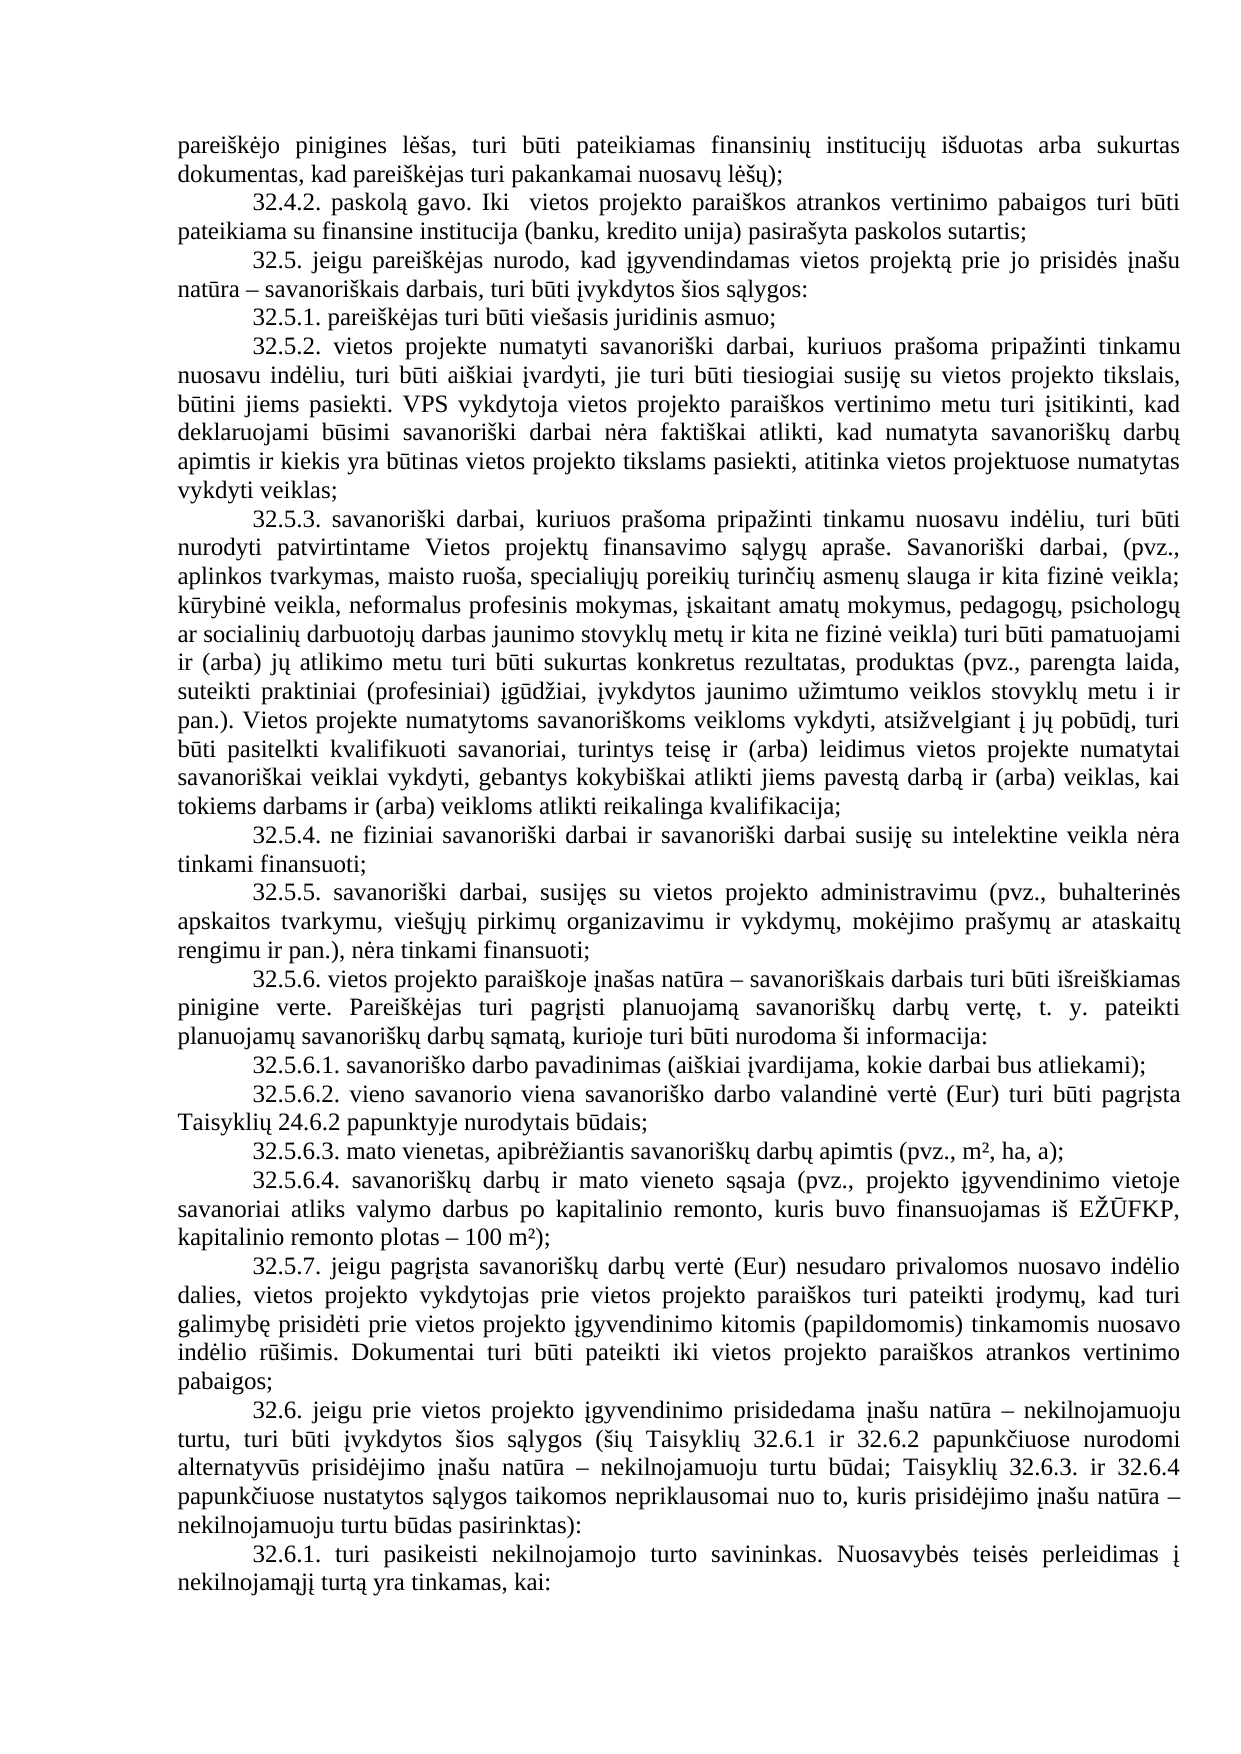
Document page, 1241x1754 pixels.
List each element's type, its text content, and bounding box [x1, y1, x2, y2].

text 32.5.6.2. vieno savanorio viena savanoriško darbo valandinė vertė (Eur) turi būti pagrįsta Taisyklių 24.6.2 papunktyje nurodytais būdais; [177, 1079, 1181, 1136]
text 32.5.6.3. mato vienetas, apibrėžiantis savanoriškų darbų apimtis (pvz., m², ha, a); [177, 1136, 1181, 1165]
text 32.6.1. turi pasikeisti nekilnojamojo turto savininkas. Nuosavybės teisės perleidimas į nekilnojamąjį turtą yra tinkamas, kai: [177, 1539, 1181, 1596]
text 32.5. jeigu pareiškėjas nurodo, kad įgyvendindamas vietos projektą prie jo prisidės įnašu natūra – savanoriškais darbais, turi būti įvykdytos šios sąlygos: [177, 245, 1181, 302]
text 32.5.6. vietos projekto paraiškoje įnašas natūra – savanoriškais darbais turi būti išreiškiamas pinigine verte. Pareiškėjas turi pagrįsti planuojamą savanoriškų darbų vertę, t. y. pateikti planuojamų savanoriškų darbų sąmatą, kurioje turi būti nurodoma ši informacija: [177, 964, 1181, 1050]
text 32.5.1. pareiškėjas turi būti viešasis juridinis asmuo; [177, 302, 1181, 331]
text 32.5.3. savanoriški darbai, kuriuos prašoma pripažinti tinkamu nuosavu indėliu, turi būti nurodyti patvirtintame Vietos projektų finansavimo sąlygų apraše. Savanoriški darbai, (pvz., aplinkos tvarkymas, maisto ruoša, specialiųjų poreikių turinčių asmenų slauga ir kita fizinė veikla; kūrybinė veikla, neformalus profesinis mokymas, įskaitant amatų mokymus, pedagogų, psichologų ar socialinių darbuotojų darbas jaunimo stovyklų metų ir kita ne fizinė veikla) turi būti pamatuojami ir (arba) jų atlikimo metu turi būti sukurtas konkretus rezultatas, produktas (pvz., parengta laida, suteikti praktiniai (profesiniai) įgūdžiai, įvykdytos jaunimo užimtumo veiklos stovyklų metu i ir pan.). Vietos projekte numatytoms savanoriškoms veikloms vykdyti, atsižvelgiant į jų pobūdį, turi būti pasitelkti kvalifikuoti savanoriai, turintys teisę ir (arba) leidimus vietos projekte numatytai savanoriškai veiklai vykdyti, gebantys kokybiškai atlikti jiems pavestą darbą ir (arba) veiklas, kai tokiems darbams ir (arba) veikloms atlikti reikalinga kvalifikacija; [177, 504, 1181, 820]
text 32.5.7. jeigu pagrįsta savanoriškų darbų vertė (Eur) nesudaro privalomos nuosavo indėlio dalies, vietos projekto vykdytojas prie vietos projekto paraiškos turi pateikti įrodymų, kad turi galimybę prisidėti prie vietos projekto įgyvendinimo kitomis (papildomomis) tinkamomis nuosavo indėlio rūšimis. Dokumentai turi būti pateikti iki vietos projekto paraiškos atrankos vertinimo pabaigos; [177, 1251, 1181, 1395]
text 32.5.6.4. savanoriškų darbų ir mato vieneto sąsaja (pvz., projekto įgyvendinimo vietoje savanoriai atliks valymo darbus po kapitalinio remonto, kuris buvo finansuojamas iš EŽŪFKP, kapitalinio remonto plotas – 100 m²); [177, 1165, 1181, 1251]
text 32.5.6.1. savanoriško darbo pavadinimas (aiškiai įvardijama, kokie darbai bus atliekami); [177, 1050, 1181, 1079]
text 32.6. jeigu prie vietos projekto įgyvendinimo prisidedama įnašu natūra – nekilnojamuoju turtu, turi būti įvykdytos šios sąlygos (šių Taisyklių 32.6.1 ir 32.6.2 papunkčiuose nurodomi alternatyvūs prisidėjimo įnašu natūra – nekilnojamuoju turtu būdai; Taisyklių 32.6.3. ir 32.6.4 papunkčiuose nustatytos sąlygos taikomos nepriklausomai nuo to, kuris prisidėjimo įnašu natūra – nekilnojamuoju turtu būdas pasirinktas): [177, 1395, 1181, 1539]
text 32.5.2. vietos projekte numatyti savanoriški darbai, kuriuos prašoma pripažinti tinkamu nuosavu indėliu, turi būti aiškiai įvardyti, jie turi būti tiesiogiai susiję su vietos projekto tikslais, būtini jiems pasiekti. VPS vykdytoja vietos projekto paraiškos vertinimo metu turi įsitikinti, kad deklaruojami būsimi savanoriški darbai nėra faktiškai atlikti, kad numatyta savanoriškų darbų apimtis ir kiekis yra būtinas vietos projekto tikslams pasiekti, atitinka vietos projektuose numatytas vykdyti veiklas; [177, 331, 1181, 504]
text 32.5.4. ne fiziniai savanoriški darbai ir savanoriški darbai susiję su intelektine veikla nėra tinkami finansuoti; [177, 820, 1181, 877]
text 32.5.5. savanoriški darbai, susijęs su vietos projekto administravimu (pvz., buhalterinės apskaitos tvarkymu, viešųjų pirkimų organizavimu ir vykdymų, mokėjimo prašymų ar ataskaitų rengimu ir pan.), nėra tinkami finansuoti; [177, 877, 1181, 964]
text 32.4.2. paskolą gavo. Iki vietos projekto paraiškos atrankos vertinimo pabaigos turi būti pateikiama su finansine institucija (banku, kredito unija) pasirašyta paskolos sutartis; [177, 187, 1181, 245]
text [177, 130, 1181, 187]
